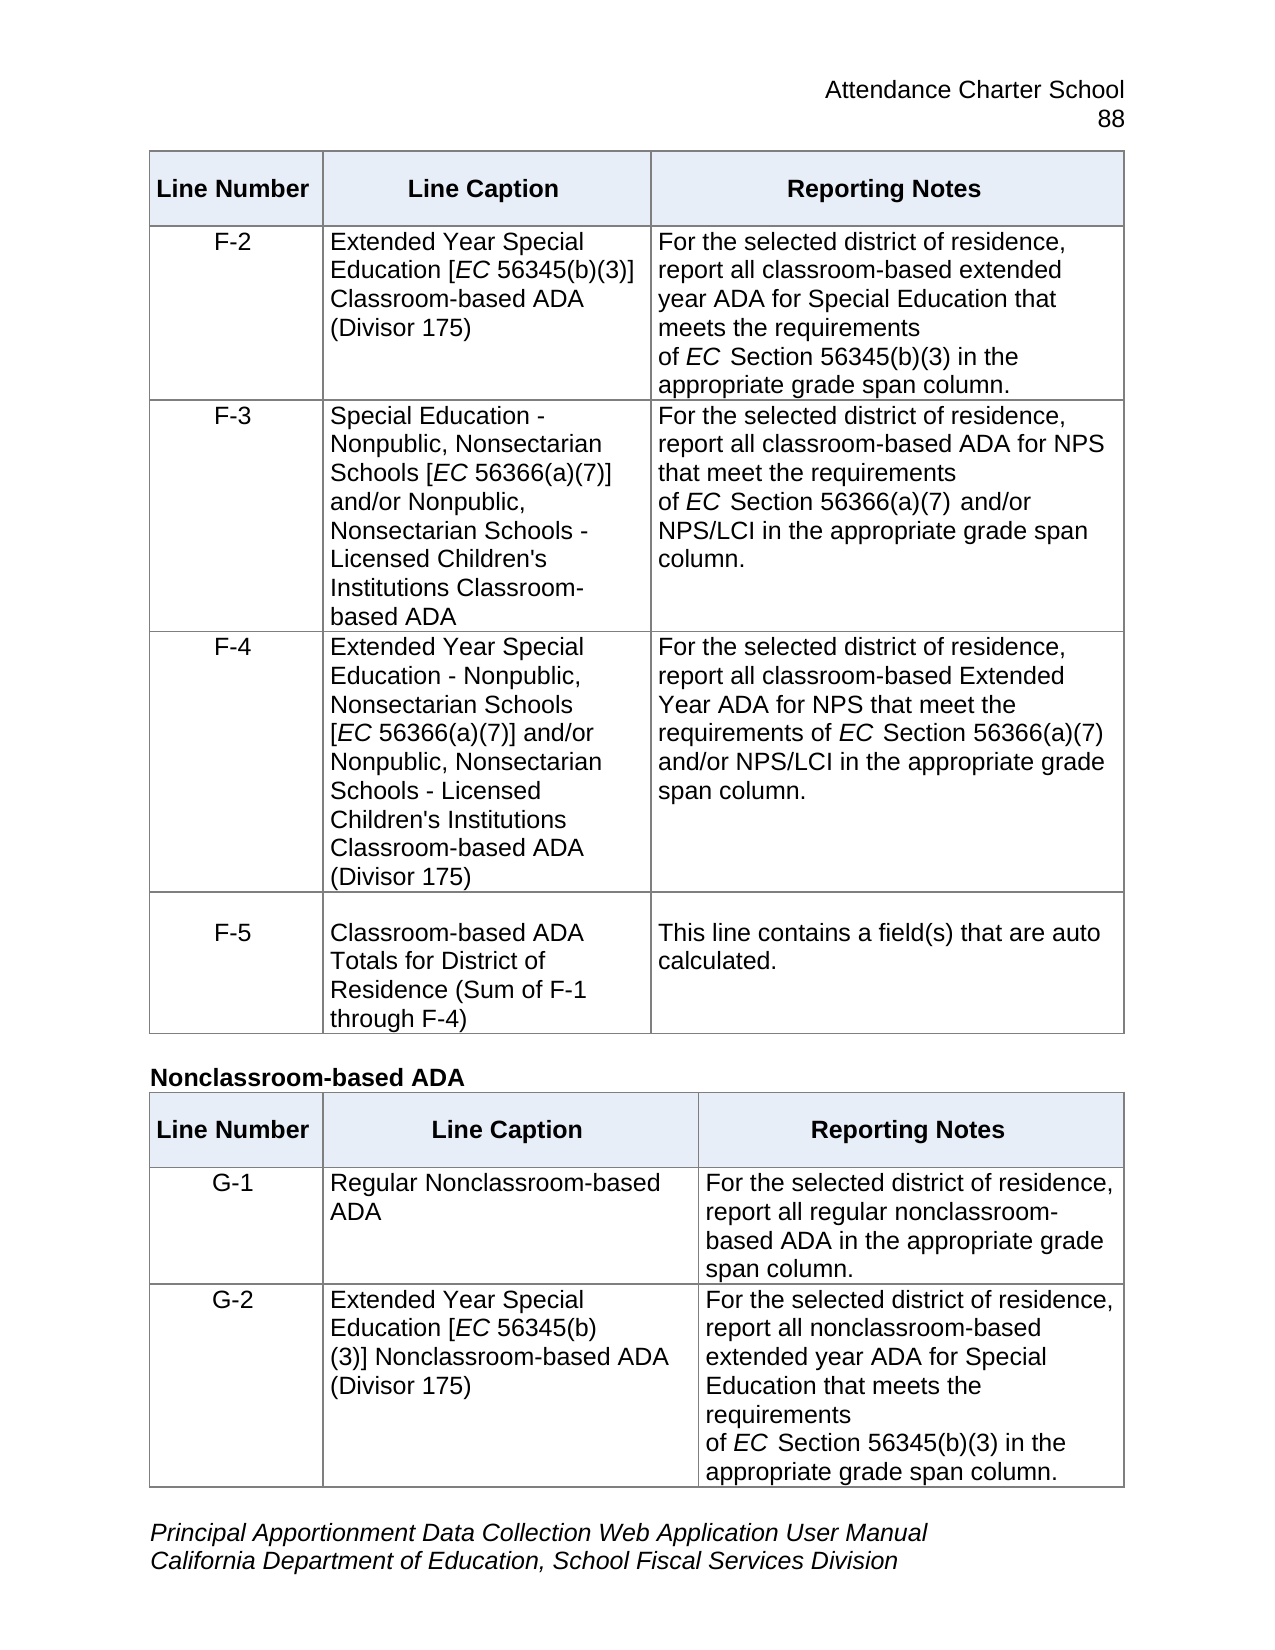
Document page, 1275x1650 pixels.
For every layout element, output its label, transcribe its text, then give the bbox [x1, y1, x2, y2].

table_cell F-2 [150, 227, 322, 399]
table_cell For the selected district of residence, report all classroom-based ADA for NPS that meet the requirements of EC Section 56366(a)(7) and/or NPS/LCI in the appropriate grade span column. [652, 401, 1123, 631]
table_header Line Number [150, 1093, 322, 1167]
table_cell For the selected district of residence, report all regular nonclassroom-based ADA in the appropriate grade span column. [699, 1168, 1123, 1283]
table_cell Extended Year Special Education - Nonpublic, Nonsectarian Schools [EC 56366(a)(7)] and/or Nonpublic, Nonsectarian Schools - Licensed Children's Institutions Classroom-based ADA (Divisor 175) [324, 632, 650, 891]
table_cell Extended Year Special Education [EC 56345(b)(3)] Classroom-based ADA (Divisor 175) [324, 227, 650, 399]
table_header Reporting Notes [699, 1093, 1123, 1167]
table_cell F-4 [150, 632, 322, 891]
table_cell For the selected district of residence, report all nonclassroom-based extended year ADA for Special Education that meets the requirements of EC Section 56345(b)(3) in the appropriate grade span column. [699, 1285, 1123, 1486]
table_cell G-1 [150, 1168, 322, 1283]
table_header Reporting Notes [652, 152, 1123, 225]
table_cell Special Education - Nonpublic, Nonsectarian Schools [EC 56366(a)(7)] and/or Nonpublic, Nonsectarian Schools - Licensed Children's Institutions Classroom-based ADA [324, 401, 650, 631]
table_cell Extended Year Special Education [EC 56345(b)(3)] Nonclassroom-based ADA (Divisor 175) [324, 1285, 698, 1486]
table_cell F-5 [150, 893, 322, 1032]
table_cell For the selected district of residence, report all classroom-based Extended Year ADA for NPS that meet the requirements of EC Section 56366(a)(7) and/or NPS/LCI in the appropriate grade span column. [652, 632, 1123, 891]
table_header Line Caption [324, 1093, 698, 1167]
table_cell Regular Nonclassroom-based ADA [324, 1168, 698, 1283]
table_cell G-2 [150, 1285, 322, 1486]
table_header Line Number [150, 152, 322, 225]
table_cell Classroom-based ADA Totals for District of Residence (Sum of F-1 through F-4) [324, 893, 650, 1032]
table_cell F-3 [150, 401, 322, 631]
table_cell For the selected district of residence, report all classroom-based extended year ADA for Special Education that meets the requirements of EC Section 56345(b)(3) in the appropriate grade span column. [652, 227, 1123, 399]
table_header Line Caption [324, 152, 650, 225]
text Nonclassroom-based ADA [150, 1063, 1125, 1092]
table_cell This line contains a field(s) that are auto calculated. [652, 893, 1123, 1032]
